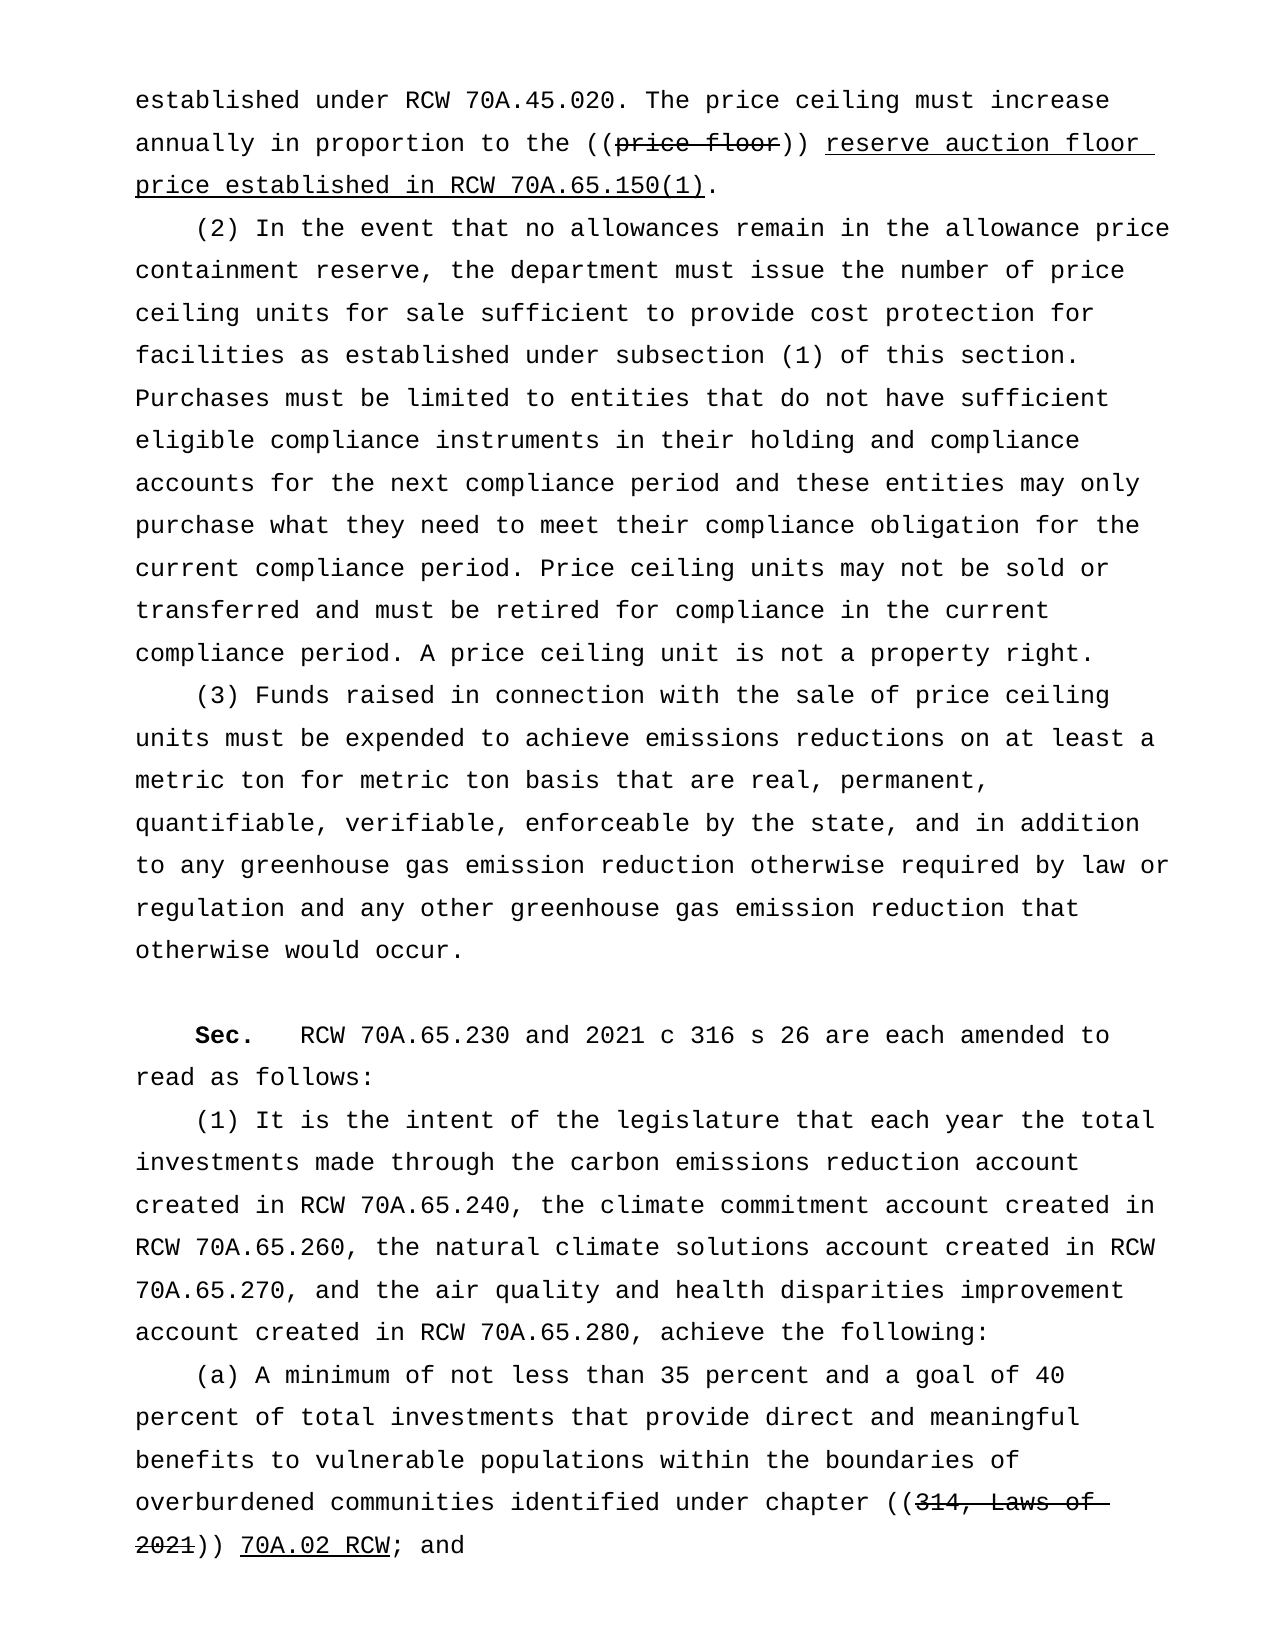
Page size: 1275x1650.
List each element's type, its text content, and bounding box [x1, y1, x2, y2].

text (a) A minimum of not less than 35 percent and a goal of 40 percent of total investments that provide direct and meaningful benefits to vulnerable populations within the boundaries of overburdened communities identified under chapter ((314, Laws of 2021)) 70A.02 RCW; and [135, 1349, 1170, 1562]
text (3) Funds raised in connection with the sale of price ceiling units must be expended to achieve emissions reductions on at least a metric ton for metric ton basis that are real, permanent, quantifiable, verifiable, enforceable by the state, and in addition to any greenhouse gas emission reduction otherwise required by law or regulation and any other greenhouse gas emission reduction that otherwise would occur. [135, 670, 1170, 967]
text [135, 75, 1170, 202]
text (1) It is the intent of the legislature that each year the total investments made through the carbon emissions reduction account created in RCW 70A.65.240, the climate commitment account created in RCW 70A.65.260, the natural climate solutions account created in RCW 70A.65.270, and the air quality and health disparities improvement account created in RCW 70A.65.280, achieve the following: [135, 1094, 1170, 1349]
text Sec. RCW 70A.65.230 and 2021 c 316 s 26 are each amended to read as follows: [135, 1009, 1170, 1094]
text (2) In the event that no allowances remain in the allowance price containment reserve, the department must issue the number of price ceiling units for sale sufficient to provide cost protection for facilities as established under subsection (1) of this section. Purchases must be limited to entities that do not have sufficient eligible compliance instruments in their holding and compliance accounts for the next compliance period and these entities may only purchase what they need to meet their compliance obligation for the current compliance period. Price ceiling units may not be sold or transferred and must be retired for compliance in the current compliance period. A price ceiling unit is not a property right. [135, 202, 1170, 670]
